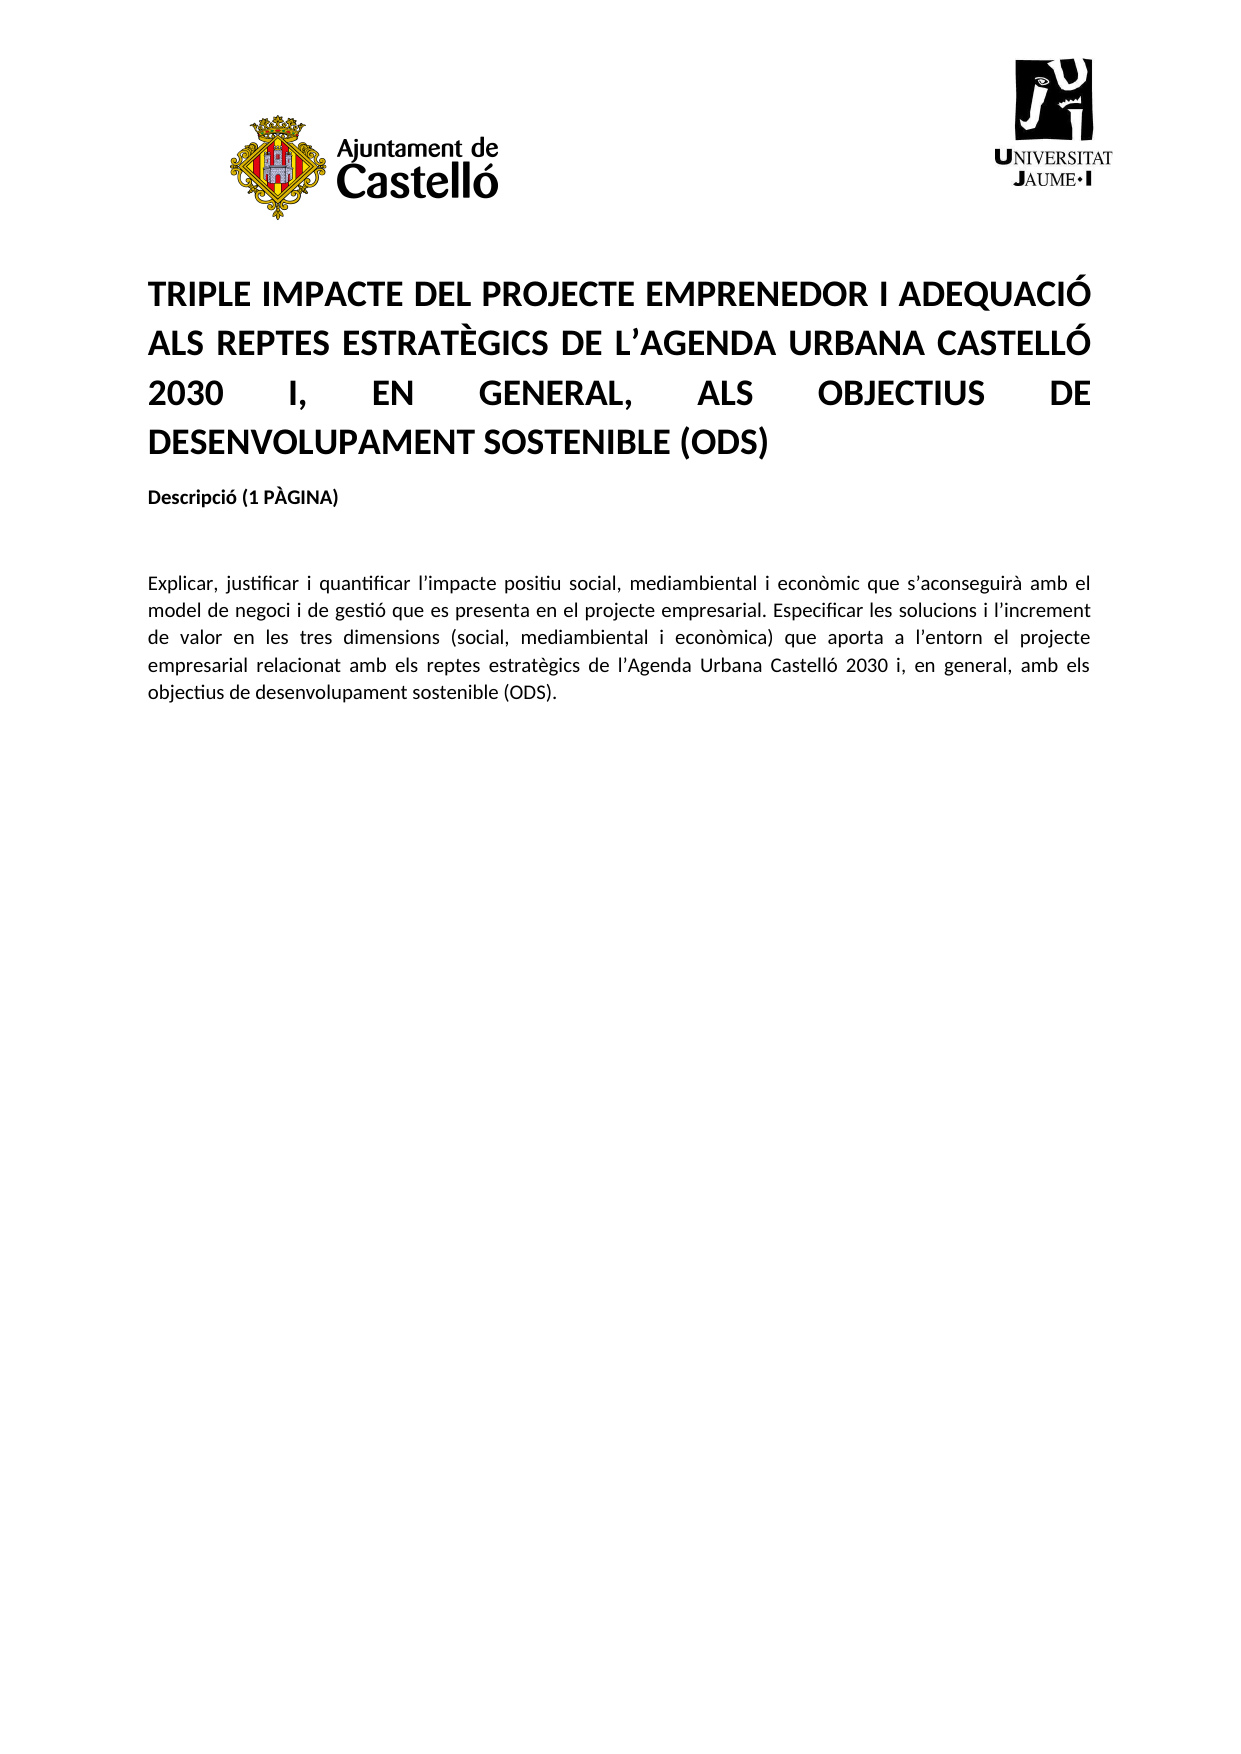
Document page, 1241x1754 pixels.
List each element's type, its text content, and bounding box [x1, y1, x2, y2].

text Explicar, justificar i quantificar l’impacte positiu social, mediambiental i econòmic que s’aconseguirà amb el model de negoci i de gestió que es presenta en el projecte empresarial. Especificar les solucions i l’increment de valor en les tres dimensions (social, mediambiental i econòmica) que aporta a l’entorn el projecte empresarial relacionat amb els reptes estratègics de l’Agenda Urbana Castelló 2030 i, en general, amb els objectius de desenvolupament sostenible (ODS). [148, 570, 1092, 705]
picture [995, 58, 1113, 186]
picture [216, 109, 512, 226]
text Descripció (1 PÀGINA) [148, 484, 1092, 510]
text TRIPLE IMPACTE DEL PROJECTE EMPRENEDOR I ADEQUACIÓ ALS REPTES ESTRATÈGICS DE L’AGENDA URBANA CASTELLÓ 2030 I, EN GENERAL, ALS OBJECTIUS DE DESENVOLUPAMENT SOSTENIBLE (ODS) [148, 270, 1092, 464]
